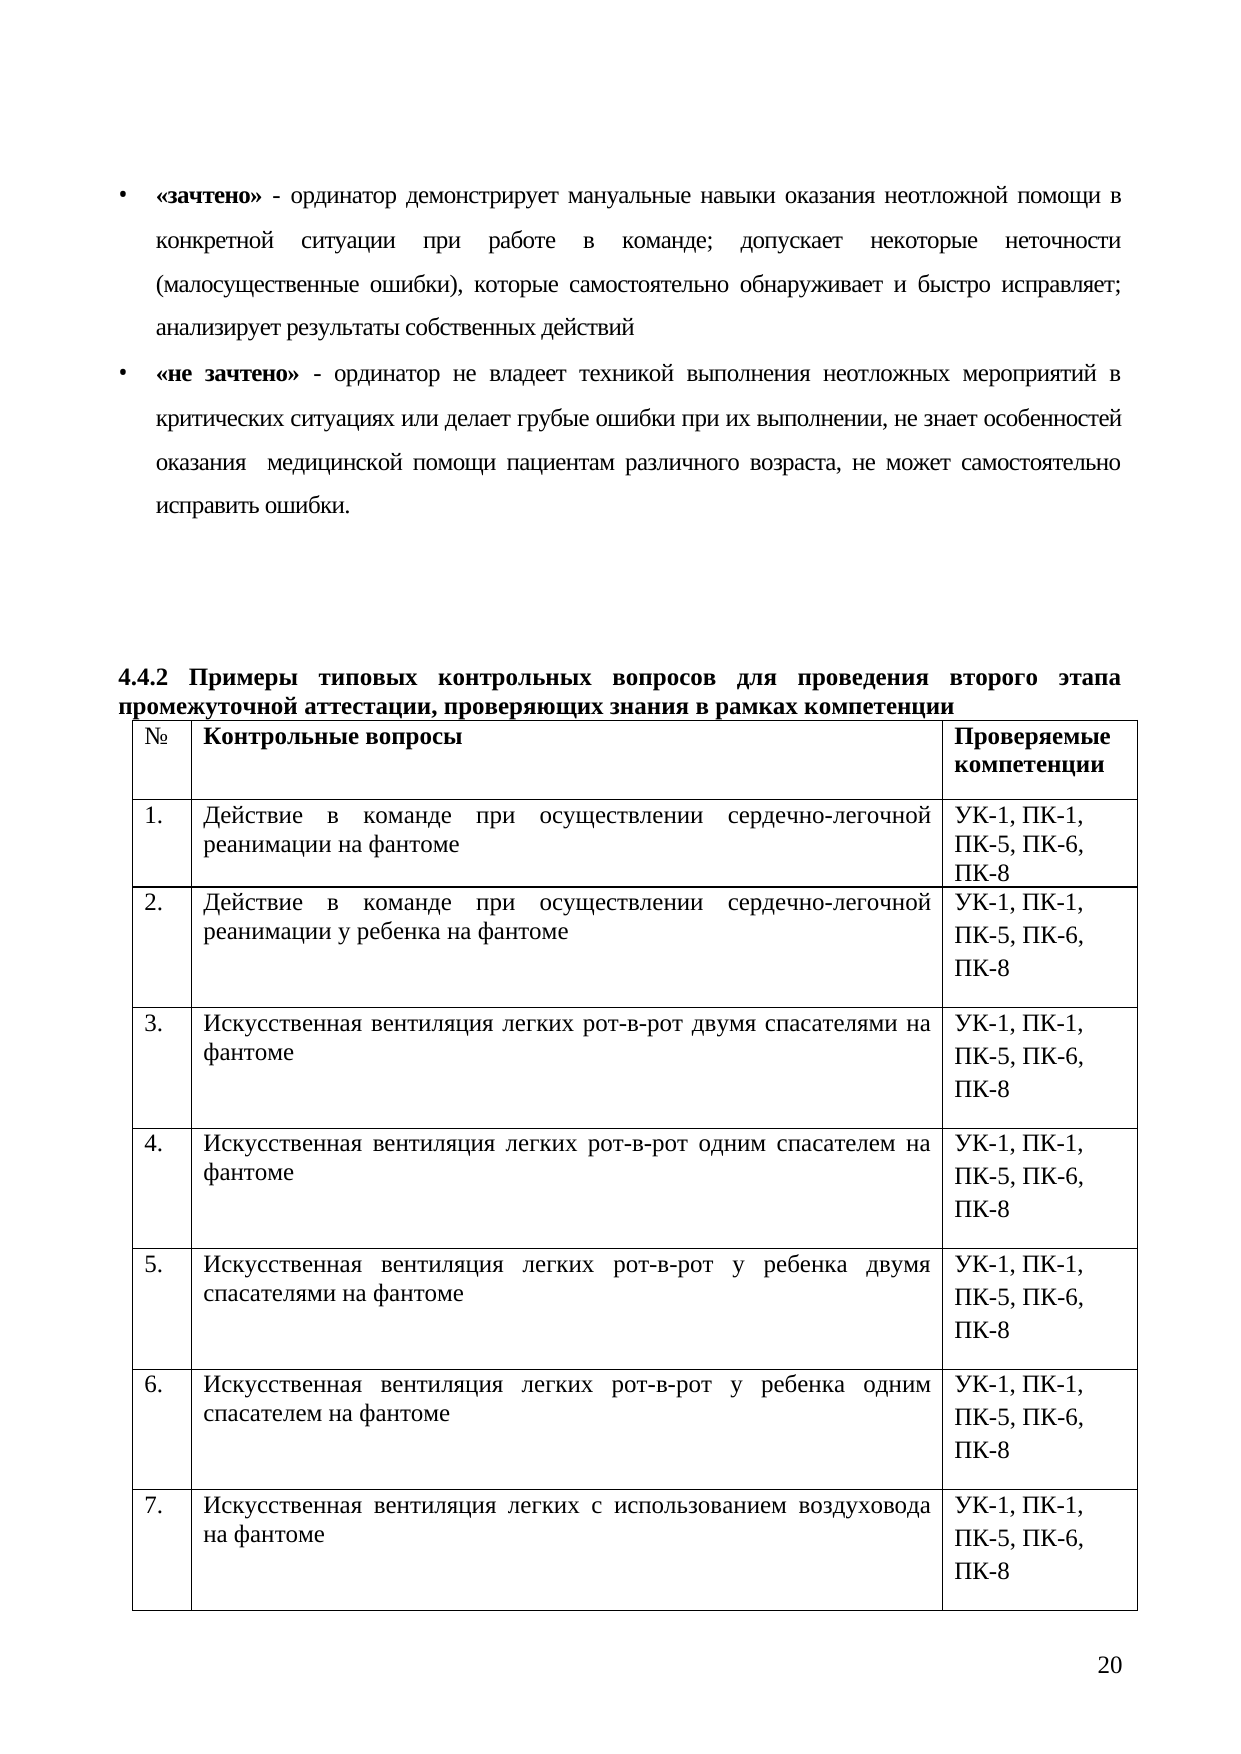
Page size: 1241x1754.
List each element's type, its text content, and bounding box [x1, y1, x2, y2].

table_cell УК-1, ПК-1, ПК-5, ПК-6, ПК-8 [943, 800, 1137, 886]
list «не зачтено» - ординатор не владеет техникой выполнения неотложных мероприятий в критических ситуациях или делает грубые ошибки при их выполнении, не знает особенностей оказания медицинской помощи пациентам различного возраста, не может самостоятельно исправить ошибки. [118, 355, 1122, 518]
table_cell [133, 888, 191, 1007]
table_cell [133, 1490, 191, 1609]
table_cell [133, 1129, 191, 1248]
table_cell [943, 1490, 1137, 1609]
table_cell УК-1, ПК-1, ПК-5, ПК-6, ПК-8 [943, 888, 1137, 1007]
table_header № [133, 721, 191, 799]
table_cell Искусственная вентиляция легких рот-в-рот у ребенка одним спасателем на фантоме [192, 1370, 942, 1489]
table_cell Искусственная вентиляция легких рот-в-рот у ребенка двумя спасателями на фантоме [192, 1249, 942, 1368]
table_cell [133, 1370, 191, 1489]
table_cell Действие в команде при осуществлении сердечно-легочной реанимации на фантоме [192, 800, 942, 886]
table_cell Искусственная вентиляция легких с использованием воздуховода на фантоме [192, 1490, 942, 1609]
table_header Проверяемые компетенции [943, 721, 1137, 799]
table_cell УК-1, ПК-1, ПК-5, ПК-6, ПК-8 [943, 1249, 1137, 1368]
table_cell УК-1, ПК-1, ПК-5, ПК-6, ПК-8 [943, 1129, 1137, 1248]
table_header Контрольные вопросы [192, 721, 942, 799]
table_cell УК-1, ПК-1, ПК-5, ПК-6, ПК-8 [943, 1008, 1137, 1127]
table_cell Искусственная вентиляция легких рот-в-рот одним спасателем на фантоме [192, 1129, 942, 1248]
table_cell Искусственная вентиляция легких рот-в-рот двумя спасателями на фантоме [192, 1008, 942, 1127]
text 4.4.2 Примеры типовых контрольных вопросов для проведения второго этапа промежуточной аттестации, проверяющих знания в рамках компетенции [118, 662, 1122, 720]
table_cell [133, 1008, 191, 1127]
table_cell УК-1, ПК-1, ПК-5, ПК-6, ПК-8 [943, 1370, 1137, 1489]
list «зачтено» - ординатор демонстрирует мануальные навыки оказания неотложной помощи в конкретной ситуации при работе в команде; допускает некоторые неточности (малосущественные ошибки), которые самостоятельно обнаруживает и быстро исправляет; анализирует результаты собственных действий [118, 177, 1122, 341]
table_cell [133, 1249, 191, 1368]
table_cell Действие в команде при осуществлении сердечно-легочной реанимации у ребенка на фантоме [192, 888, 942, 1007]
table_cell [133, 800, 191, 886]
